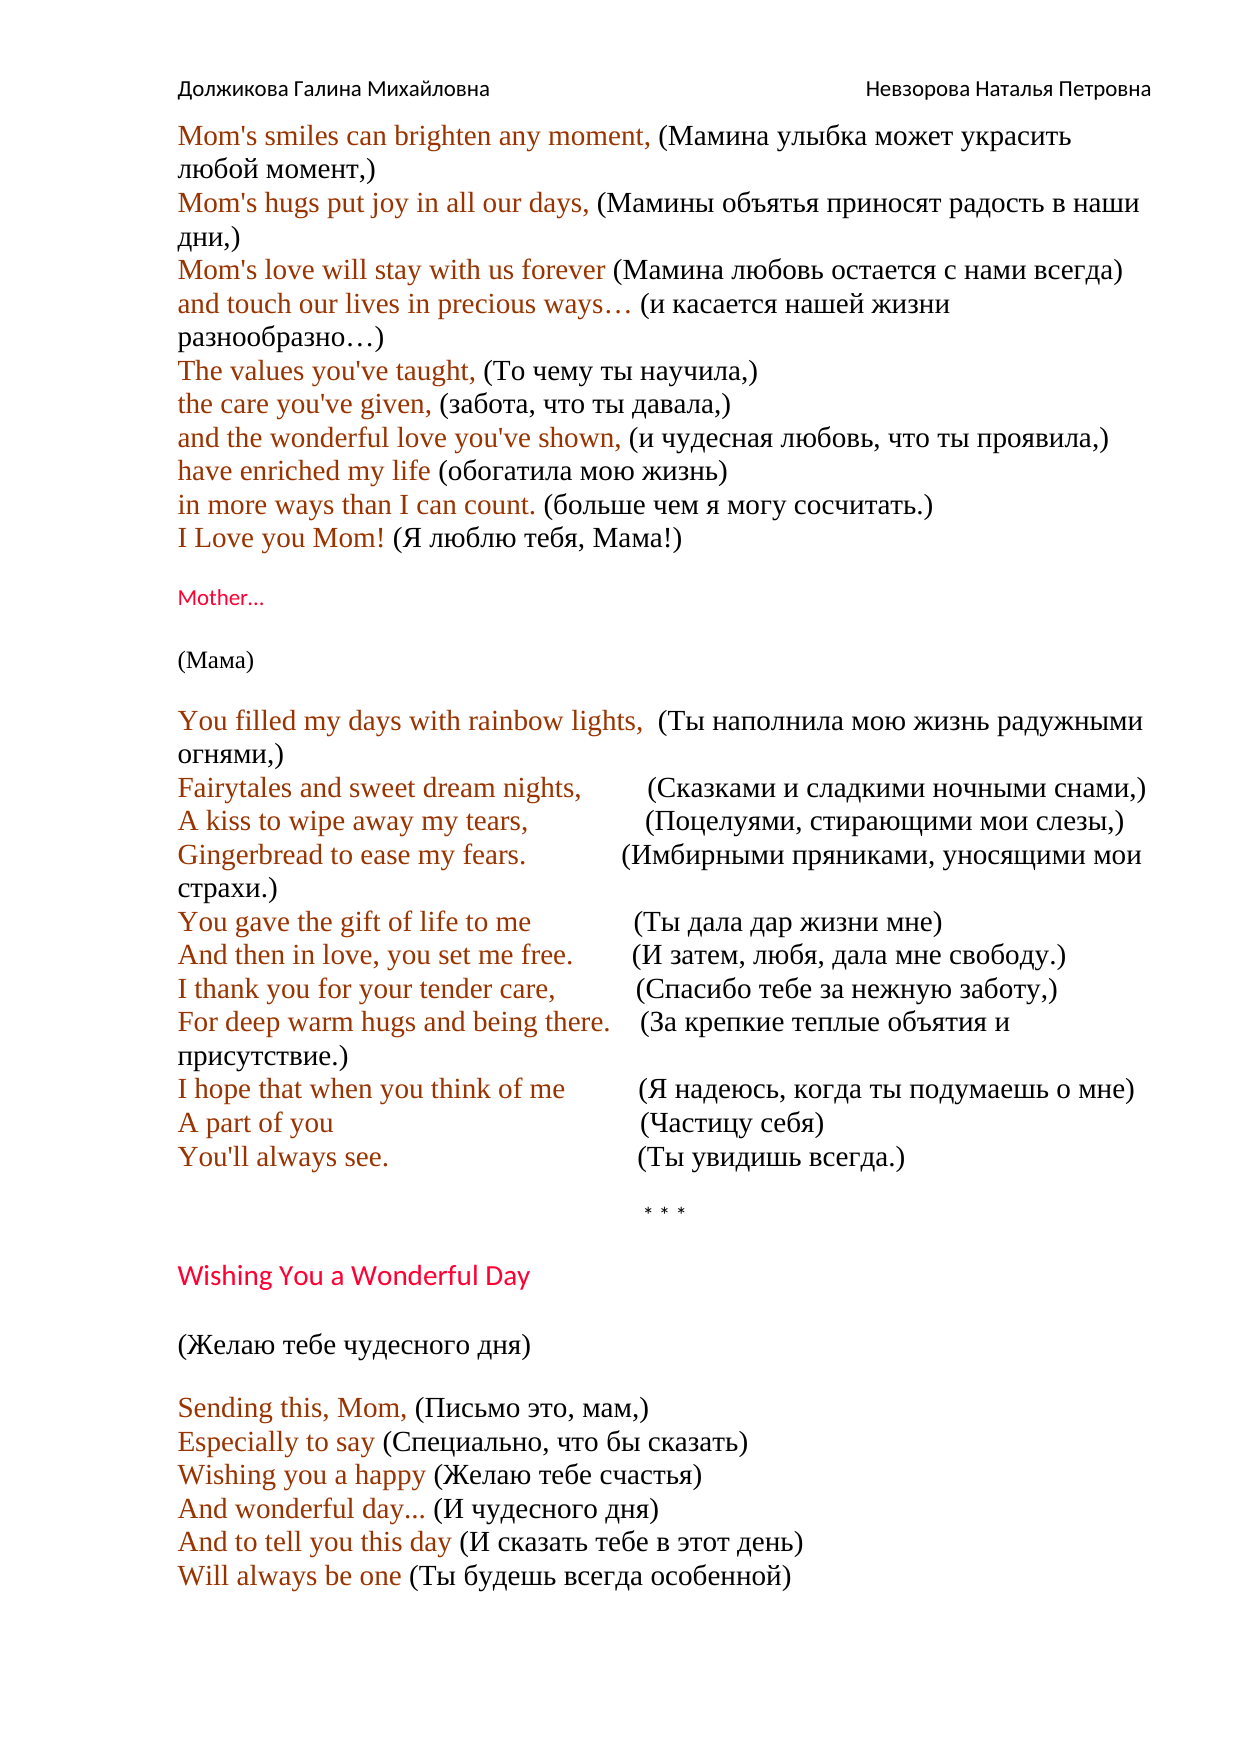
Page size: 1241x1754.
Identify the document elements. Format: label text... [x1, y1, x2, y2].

text (Желаю тебе чудесного дня) [177, 1327, 1152, 1361]
text Mother… [177, 583, 1152, 611]
text Wishing You a Wonderful Day [177, 1257, 1152, 1293]
text (Мама) [177, 645, 1152, 673]
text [177, 1390, 1152, 1591]
text Mom's smiles can brighten any moment, (Мамина улыбка может украсить любой момент,) Mom's hugs put joy in all our days, (Мамины объятья приносят радость в наши дни,) Mom's love will stay with us forever (Мамина любовь остается с нами всегда) and touch our lives in precious ways… (и касается нашей жизни разнообразно…) The values you've taught, (То чему ты научила,) the care you've given, (забота, что ты давала,) and the wonderful love you've shown, (и чудесная любовь, что ты проявила,) have enriched my life (обогатила мою жизнь) in more ways than I can count. (больше чем я могу сосчитать.) I Love you Mom! (Я люблю тебя, Мама!) [177, 118, 1152, 554]
text You filled my days with rainbow lights, (Ты наполнила мою жизнь радужными огнями,) Fairytales and sweet dream nights, (Сказками и сладкими ночными снами,) A kiss to wipe away my tears, (Поцелуями, стирающими мои слезы,) Gingerbread to ease my fears. (Имбирными пряниками, уносящими мои страхи.) You gave the gift of life to me (Ты дала дар жизни мне) And then in love, you set me free. (И затем, любя, дала мне свободу.) I thank you for your tender care, (Спасибо тебе за нежную заботу,) For deep warm hugs and being there. (За крепкие теплые объятия и присутствие.) I hope that when you think of me (Я надеюсь, когда ты подумаешь о мне) A part of you (Частицу себя) You'll always see. (Ты увидишь всегда.) [177, 703, 1152, 1172]
text * * * [177, 1201, 1152, 1229]
